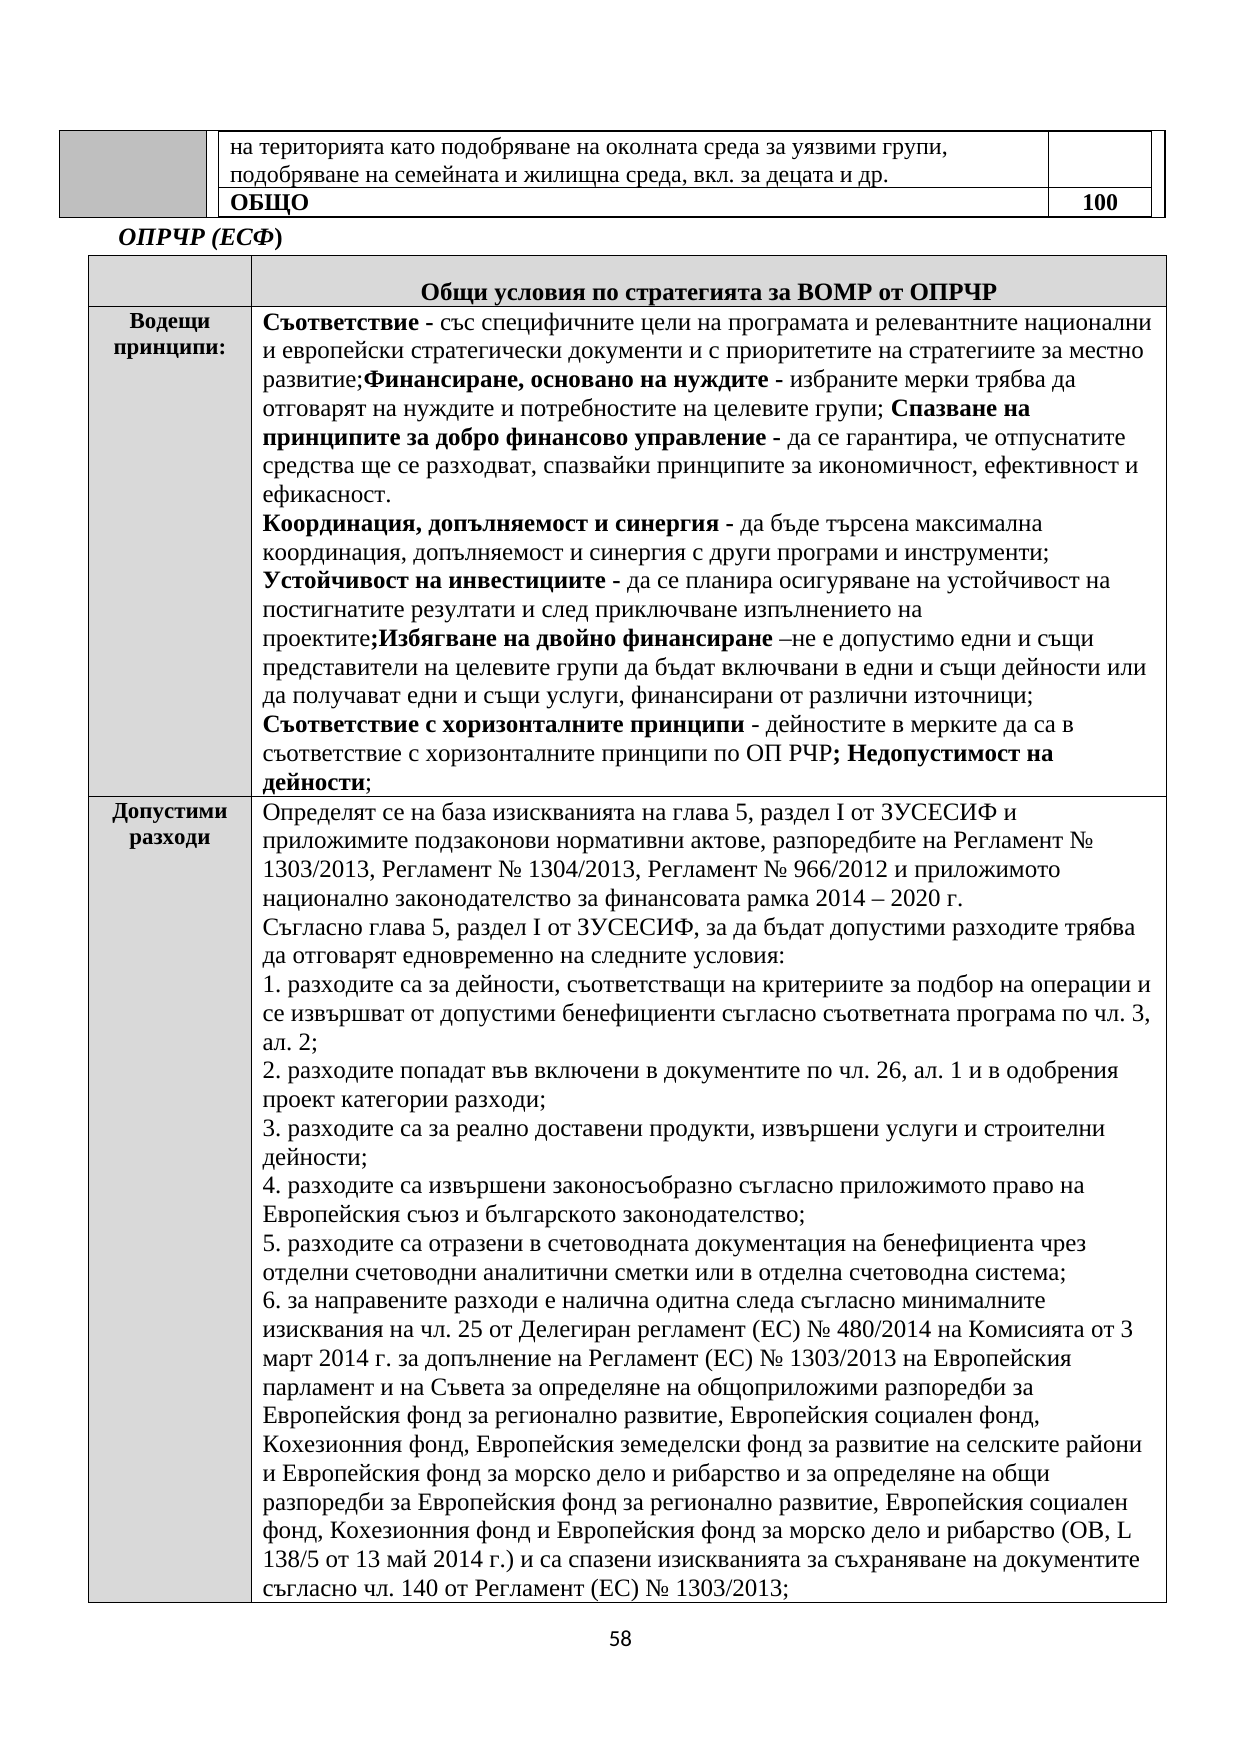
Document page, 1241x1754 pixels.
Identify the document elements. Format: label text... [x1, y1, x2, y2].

table_header [89, 256, 251, 306]
table_cell Водещи принципи: [89, 307, 251, 796]
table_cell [60, 131, 206, 217]
table_cell [1152, 131, 1164, 217]
table_cell [219, 132, 1048, 187]
subtitle ОПРЧР (ЕСФ) [118, 222, 1122, 251]
table_header Общи условия по стратегията за ВОМР от ОПРЧР [252, 256, 1166, 306]
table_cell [252, 797, 1166, 1602]
table_cell Съответствие - със специфичните цели на програмата и релевантните национални и европейски стратегически документи и с приоритетите на стратегиите за местно развитие;Финансиране, основано на нуждите - избраните мерки трябва да отговарят на нуждите и потребностите на целевите групи; Спазване на принципите за добро финансово управление - да се гарантира, че отпуснатите средства ще се разходват, спазвайки принципите за икономичност, ефективност и ефикасност. Координация, допълняемост и синергия - да бъде търсена максимална координация, допълняемост и синергия с други програми и инструменти; Устойчивост на инвестициите - да се планира осигуряване на устойчивост на постигнатите резултати и след приключване изпълнението на проектите;Избягване на двойно финансиране –не е допустимо едни и същи представители на целевите групи да бъдат включвани в едни и същи дейности или да получават едни и същи услуги, финансирани от различни източници; Съответствие с хоризонталните принципи - дейностите в мерките да са в съответствие с хоризонталните принципи по ОП РЧР; Недопустимост на дейности; [252, 307, 1166, 796]
table_cell [219, 188, 1048, 216]
table_cell [1049, 132, 1151, 187]
table_cell Допустими разходи [89, 797, 251, 1602]
table_cell [1049, 188, 1151, 216]
table_cell [207, 131, 218, 217]
